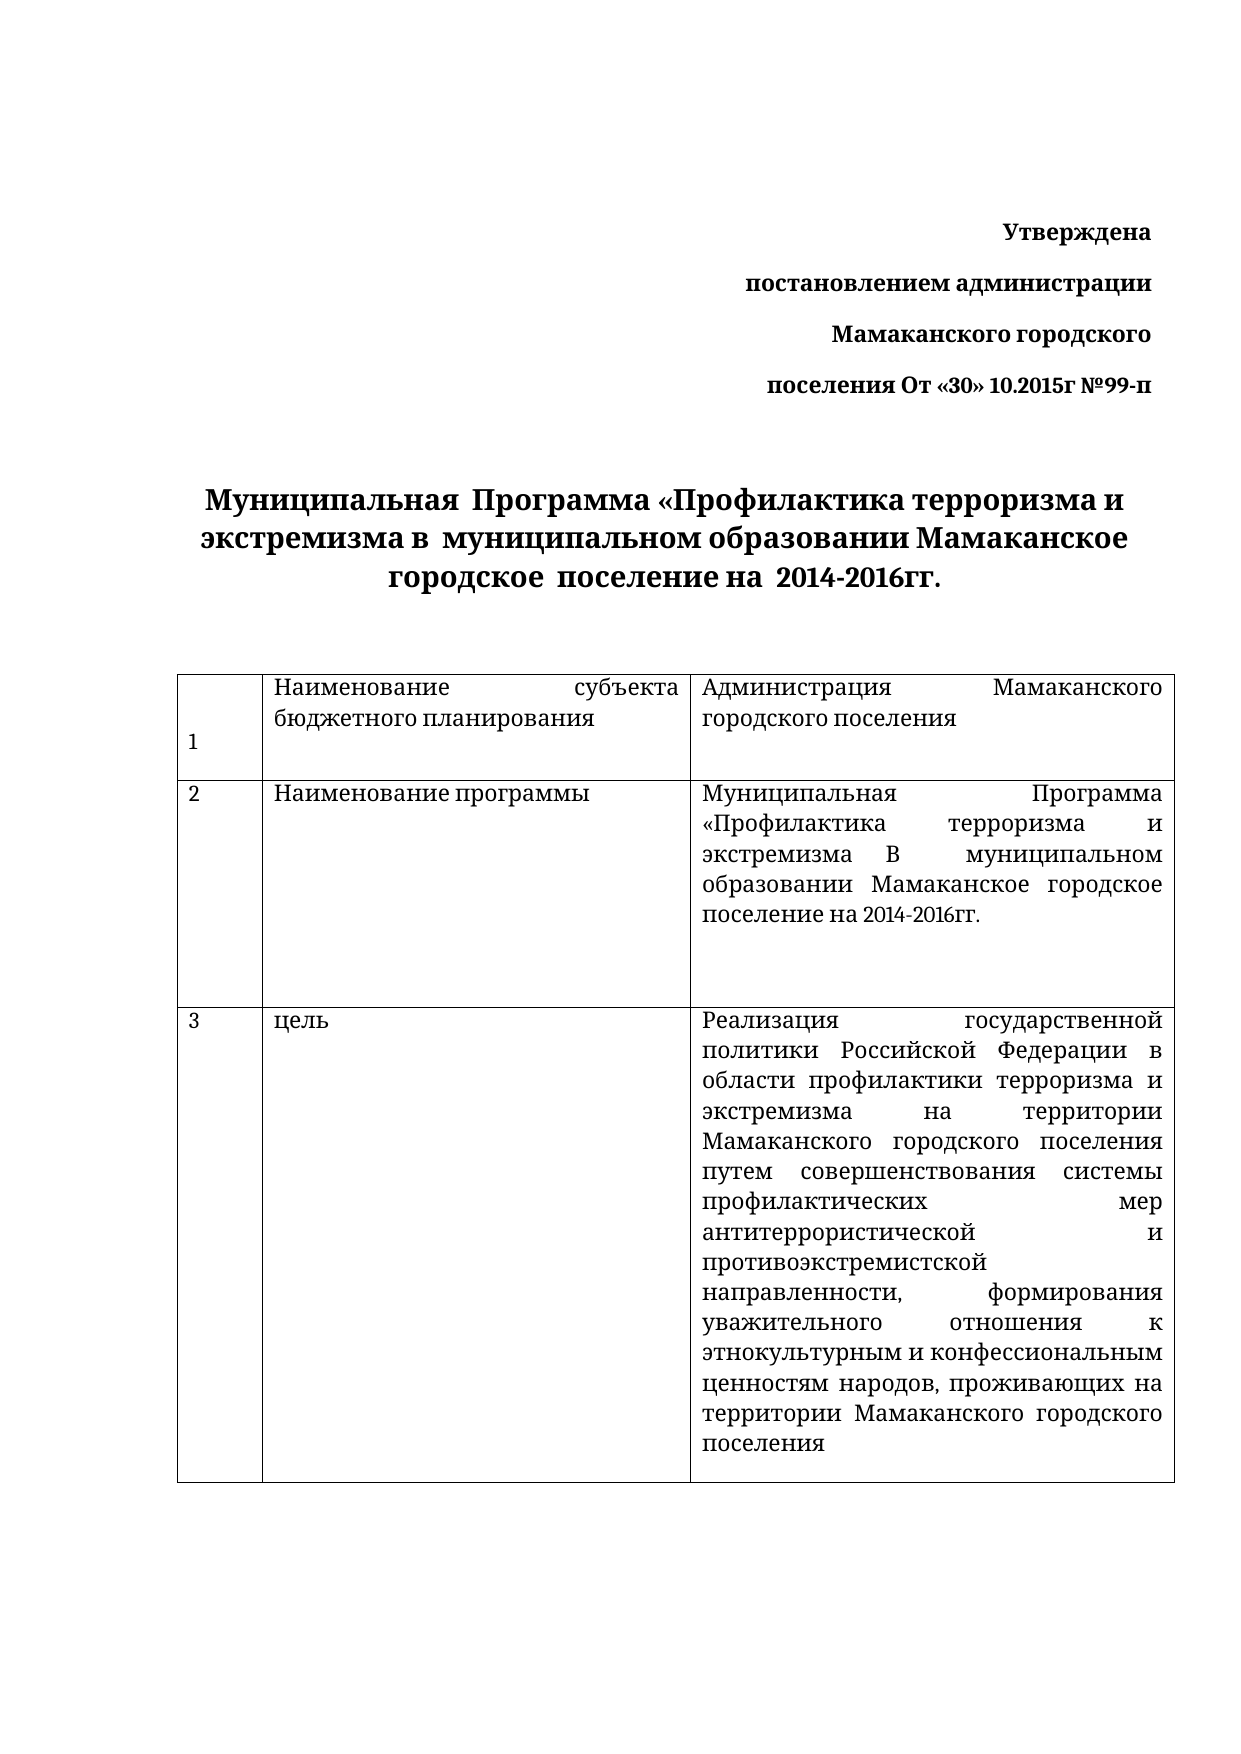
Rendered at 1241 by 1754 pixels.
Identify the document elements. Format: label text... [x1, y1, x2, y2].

table_cell 2 [178, 781, 262, 1007]
text Муниципальная Программа «Профилактика терроризма и экстремизма в муниципальном образовании Мамаканское городское поселение на 2014-2016гг. [177, 484, 1152, 594]
table_header 1 [178, 675, 262, 780]
table_header Администрация Мамаканского городского поселения [691, 675, 1174, 780]
text поселения От «30» 10.2015г №99-п [177, 373, 1152, 400]
table_cell Наименование программы [263, 781, 690, 1007]
table_cell цель [263, 1008, 690, 1482]
text Мамаканского городского [177, 322, 1152, 349]
table_cell 3 [178, 1008, 262, 1482]
table_header Наименование субъекта бюджетного планирования [263, 675, 690, 780]
table_cell Муниципальная Программа «Профилактика терроризма и экстремизма В муниципальном образовании Мамаканское городское поселение на 2014-2016гг. [691, 781, 1174, 1007]
text постановлением администрации [177, 271, 1152, 298]
table_cell Реализация государственной политики Российской Федерации в области профилактики терроризма и экстремизма на территории Мамаканского городского поселения путем совершенствования системы профилактических мер антитеррористической и противоэкстремистской направленности, формирования уважительного отношения к этнокультурным и конфессиональным ценностям народов, проживающих на территории Мамаканского городского поселения [691, 1008, 1174, 1482]
text Утверждена [177, 220, 1152, 247]
